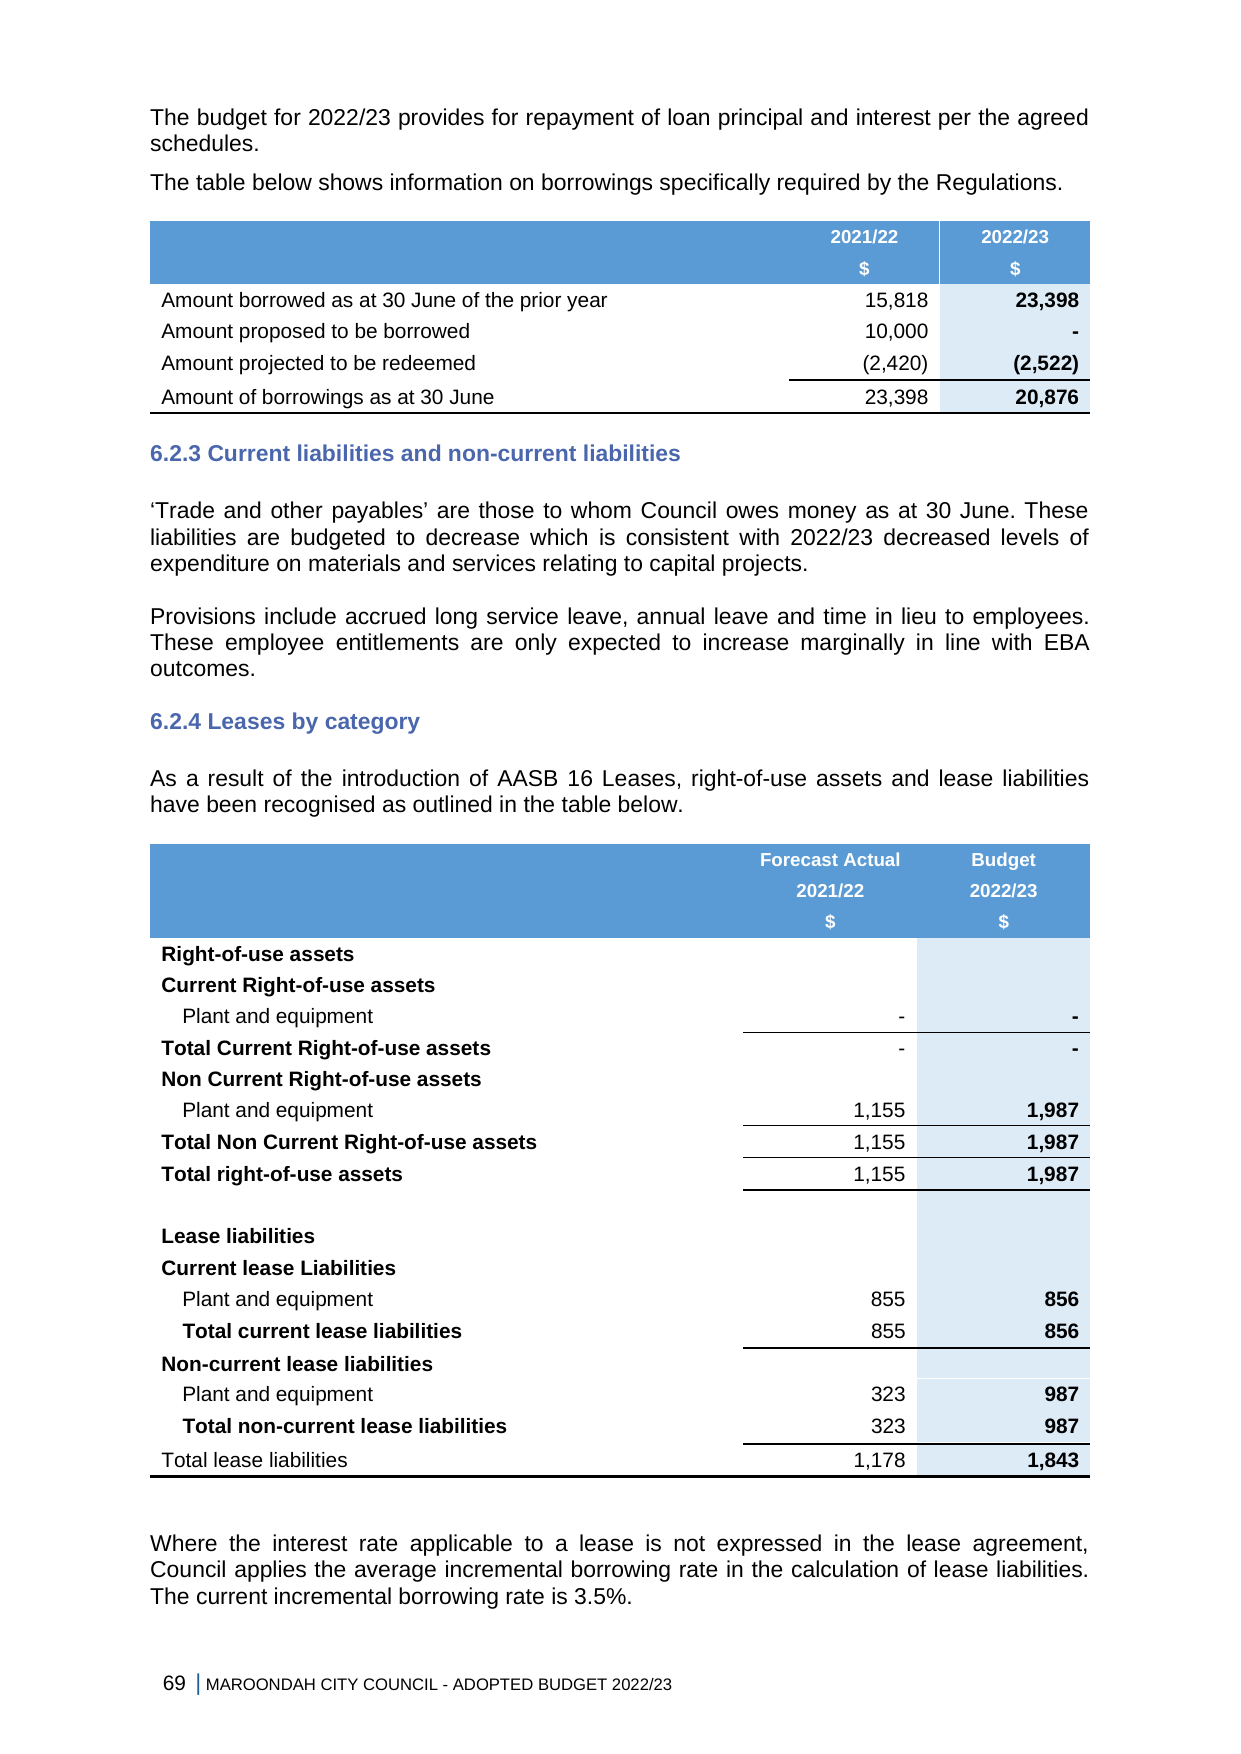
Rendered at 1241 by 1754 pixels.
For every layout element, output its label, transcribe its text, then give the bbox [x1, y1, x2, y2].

text 6.2.4 Leases by category [150, 708, 1090, 734]
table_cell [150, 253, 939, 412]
text 6.2.3 Current liabilities and non-current liabilities [150, 440, 1090, 467]
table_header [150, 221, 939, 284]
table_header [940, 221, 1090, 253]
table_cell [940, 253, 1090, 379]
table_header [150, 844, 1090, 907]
text The budget for 2022/23 provides for repayment of loan principal and interest per the agreed schedules. [150, 103, 1090, 156]
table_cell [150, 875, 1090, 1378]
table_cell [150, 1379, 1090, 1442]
text ‘Trade and other payables’ are those to whom Council owes money as at 30 June. These liabilities are budgeted to decrease which is consistent with 2022/23 decreased levels of expenditure on materials and services relating to capital projects. [150, 497, 1090, 576]
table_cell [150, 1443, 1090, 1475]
text Provisions include accrued long service leave, annual leave and time in lieu to employees. These employee entitlements are only expected to increase marginally in line with EBA outcomes. [150, 603, 1090, 682]
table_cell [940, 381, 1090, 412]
text Where the interest rate applicable to a lease is not expressed in the lease agreement, Council applies the average incremental borrowing rate in the calculation of lease liabilities. The current incremental borrowing rate is 3.5%. [150, 1530, 1090, 1609]
text As a result of the introduction of AASB 16 Leases, right-of-use assets and lease liabilities have been recognised as outlined in the table below. [150, 765, 1090, 818]
text The table below shows information on borrowings specifically required by the Regulations. [150, 169, 1090, 195]
